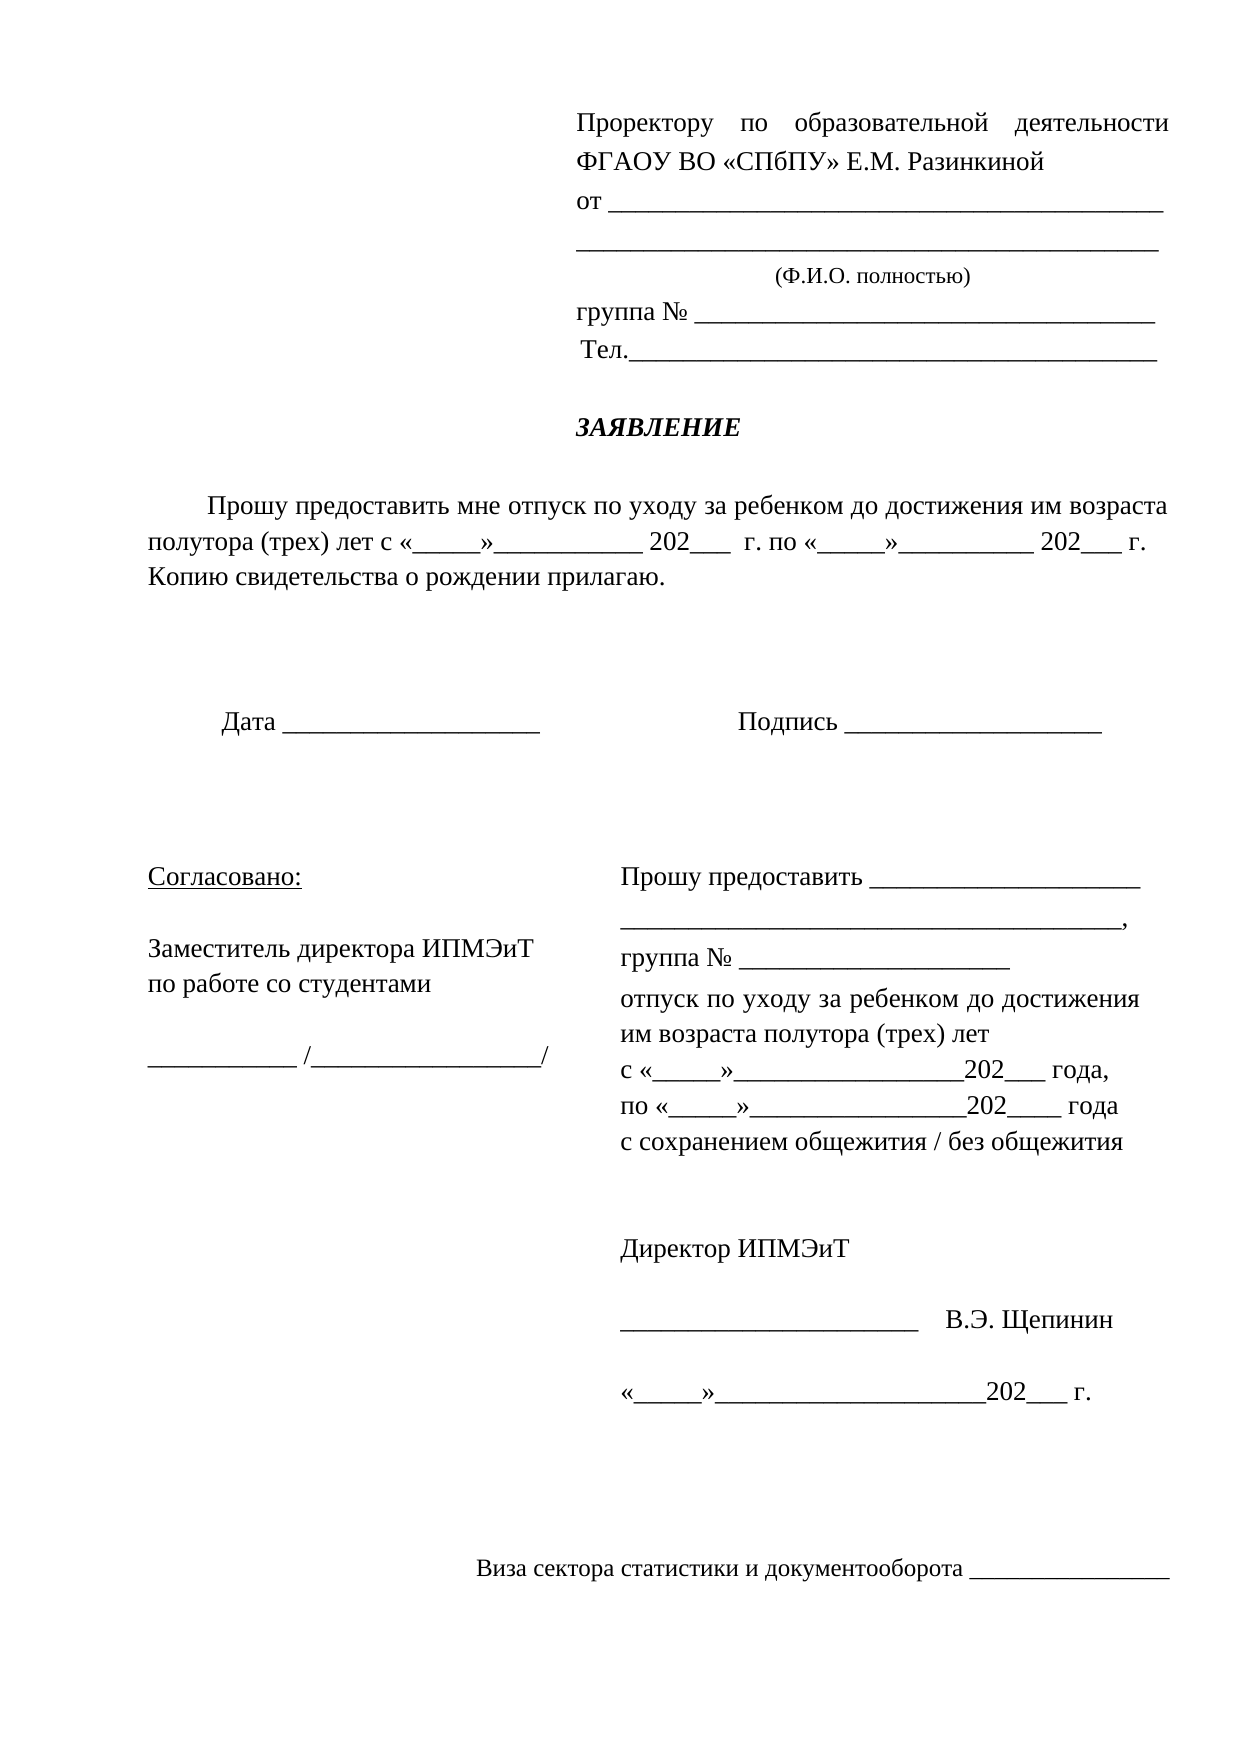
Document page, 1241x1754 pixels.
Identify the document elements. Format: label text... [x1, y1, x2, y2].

text Проректору по образовательной деятельности ФГАОУ ВО «СПбПУ» Е.М. Разинкиной [576, 106, 1169, 176]
text Копию свидетельства о рождении прилагаю. [148, 560, 1169, 592]
table_header Прошу предоставить ____________________ _____________________________________, группа № ____________________ отпуск по уходу за ребенком до достижения им возраста полутора (трех) лет с «_____»_________________202___ года, по «_____»________________202____ года с сохранением общежития / без общежития Директор ИПМЭиТ ______________________ В.Э. Щепинин «_____»____________________202___ г. [591, 860, 1152, 1410]
text Прошу предоставить мне отпуск по уходу за ребенком до достижения им возраста полутора (трех) лет с «_____»___________ 202___ г. по «_____»__________ 202___ г. [148, 489, 1169, 556]
text Виза сектора статистики и документооборота ________________ [148, 1553, 1169, 1582]
text (Ф.И.О. полностью) [576, 262, 1169, 288]
text Дата ___________________ Подпись ___________________ [148, 705, 1169, 736]
text ЗАЯВЛЕНИЕ [148, 411, 1169, 442]
text от _________________________________________ [576, 184, 1169, 215]
text ___________________________________________ [576, 223, 1169, 254]
text Тел._______________________________________ [148, 333, 1169, 365]
table_header Согласовано: Заместитель директора ИПМЭиТ по работе со студентами ___________ /_________________/ [136, 860, 591, 1410]
text группа № __________________________________ [576, 295, 1169, 326]
